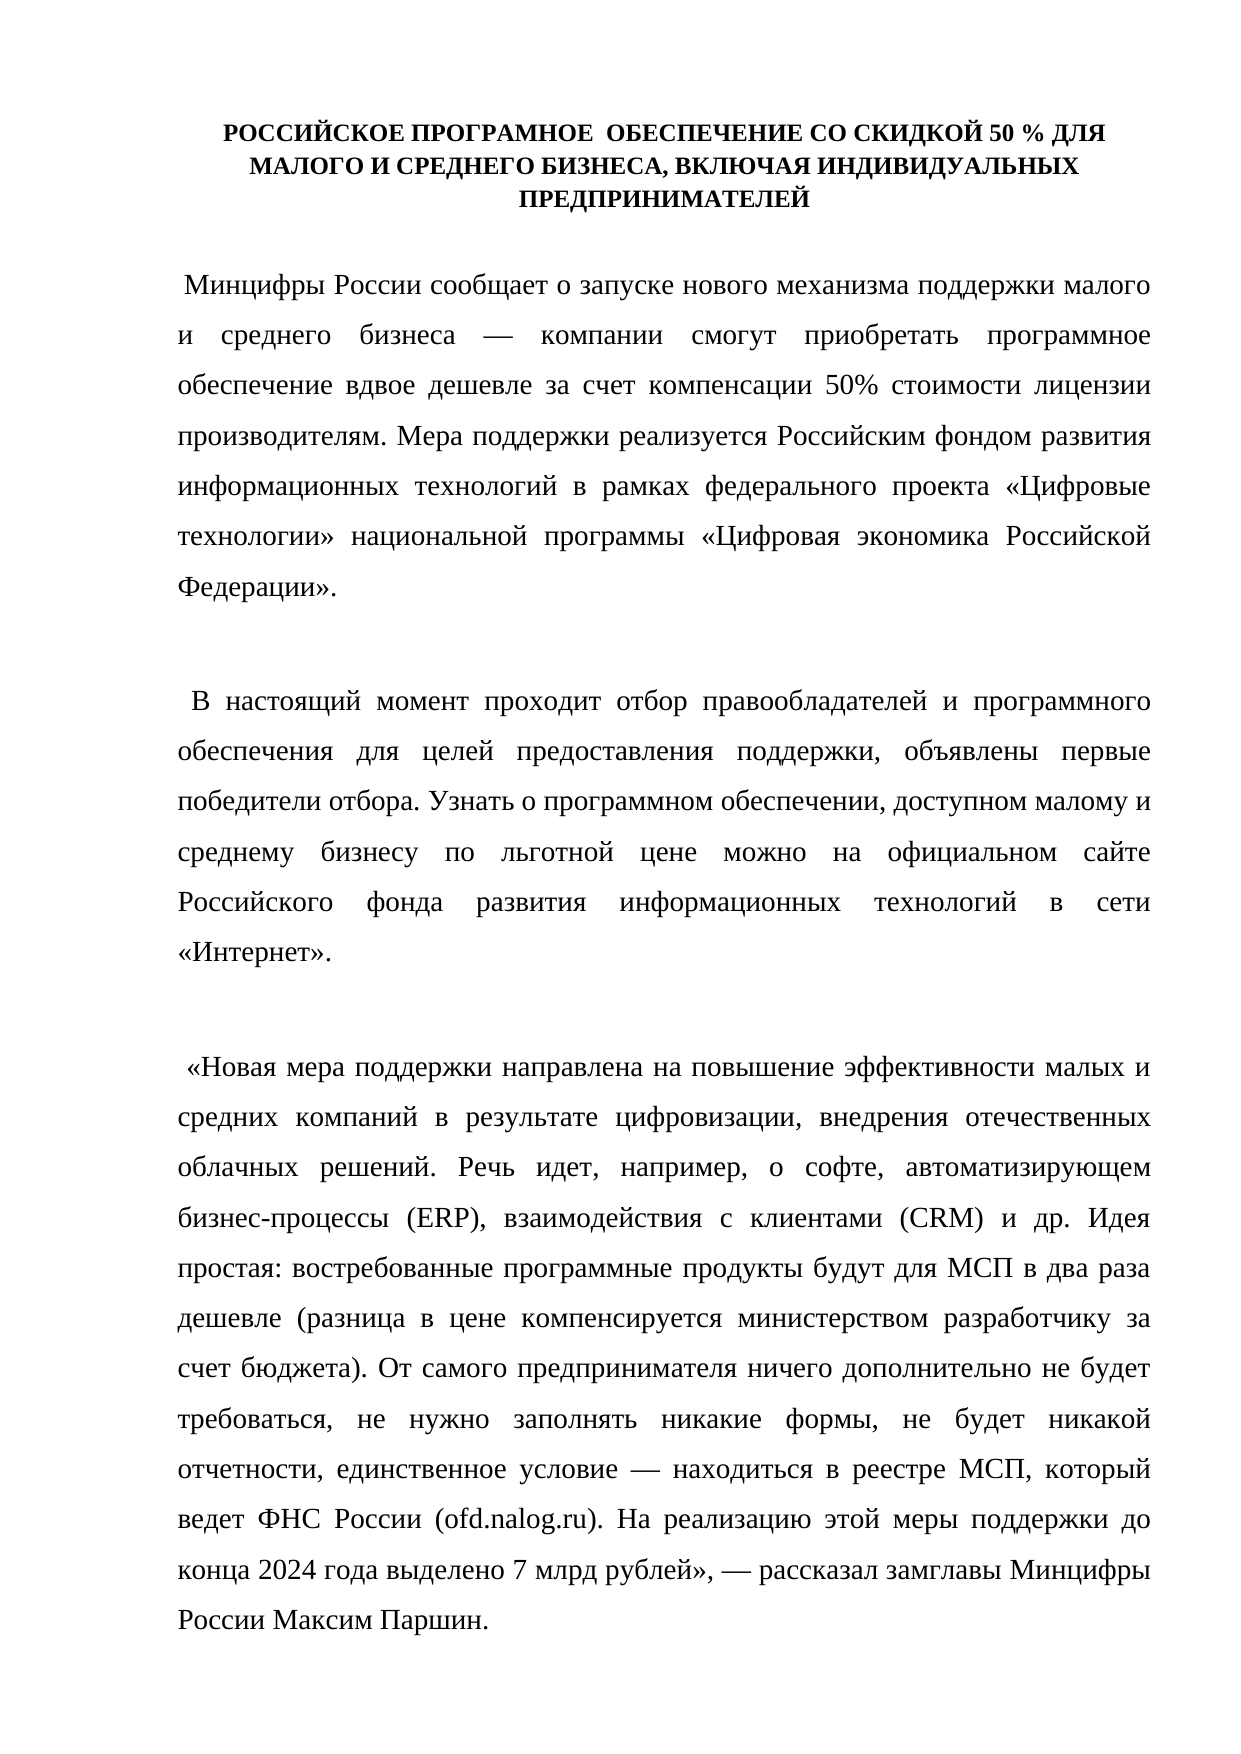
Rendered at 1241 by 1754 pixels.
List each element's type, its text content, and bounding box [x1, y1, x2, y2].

text В настоящий момент проходит отбор правообладателей и программного обеспечения для целей предоставления поддержки, объявлены первые победители отбора. Узнать о программном обеспечении, доступном малому и среднему бизнесу по льготной цене можно на официальном сайте Российского фонда развития информационных технологий в сети «Интернет». [177, 683, 1152, 968]
text Минцифры России сообщает о запуске нового механизма поддержки малого и среднего бизнеса — компании смогут приобретать программное обеспечение вдвое дешевле за счет компенсации 50% стоимости лицензии производителям. Мера поддержки реализуется Российским фондом развития информационных технологий в рамках федерального проекта «Цифровые технологии» национальной программы «Цифровая экономика Российской Федерации». [177, 267, 1152, 602]
text РОССИЙСКОЕ ПРОГРАМНОЕ ОБЕСПЕЧЕНИЕ СО СКИДКОЙ 50 % ДЛЯ МАЛОГО И СРЕДНЕГО БИЗНЕСА, ВКЛЮЧАЯ ИНДИВИДУАЛЬНЫХ ПРЕДПРИНИМАТЕЛЕЙ [177, 118, 1152, 213]
text «Новая мера поддержки направлена на повышение эффективности малых и средних компаний в результате цифровизации, внедрения отечественных облачных решений. Речь идет, например, о софте, автоматизирующем бизнес-процессы (ERP), взаимодействия с клиентами (CRM) и др. Идея простая: востребованные программные продукты будут для МСП в два раза дешевле (разница в цене компенсируется министерством разработчику за счет бюджета). От самого предпринимателя ничего дополнительно не будет требоваться, не нужно заполнять никакие формы, не будет никакой отчетности, единственное условие — находиться в реестре МСП, который ведет ФНС России (ofd.nalog.ru). На реализацию этой меры поддержки до конца 2024 года выделено 7 млрд рублей», — рассказал замглавы Минцифры России Максим Паршин. [177, 1049, 1152, 1636]
